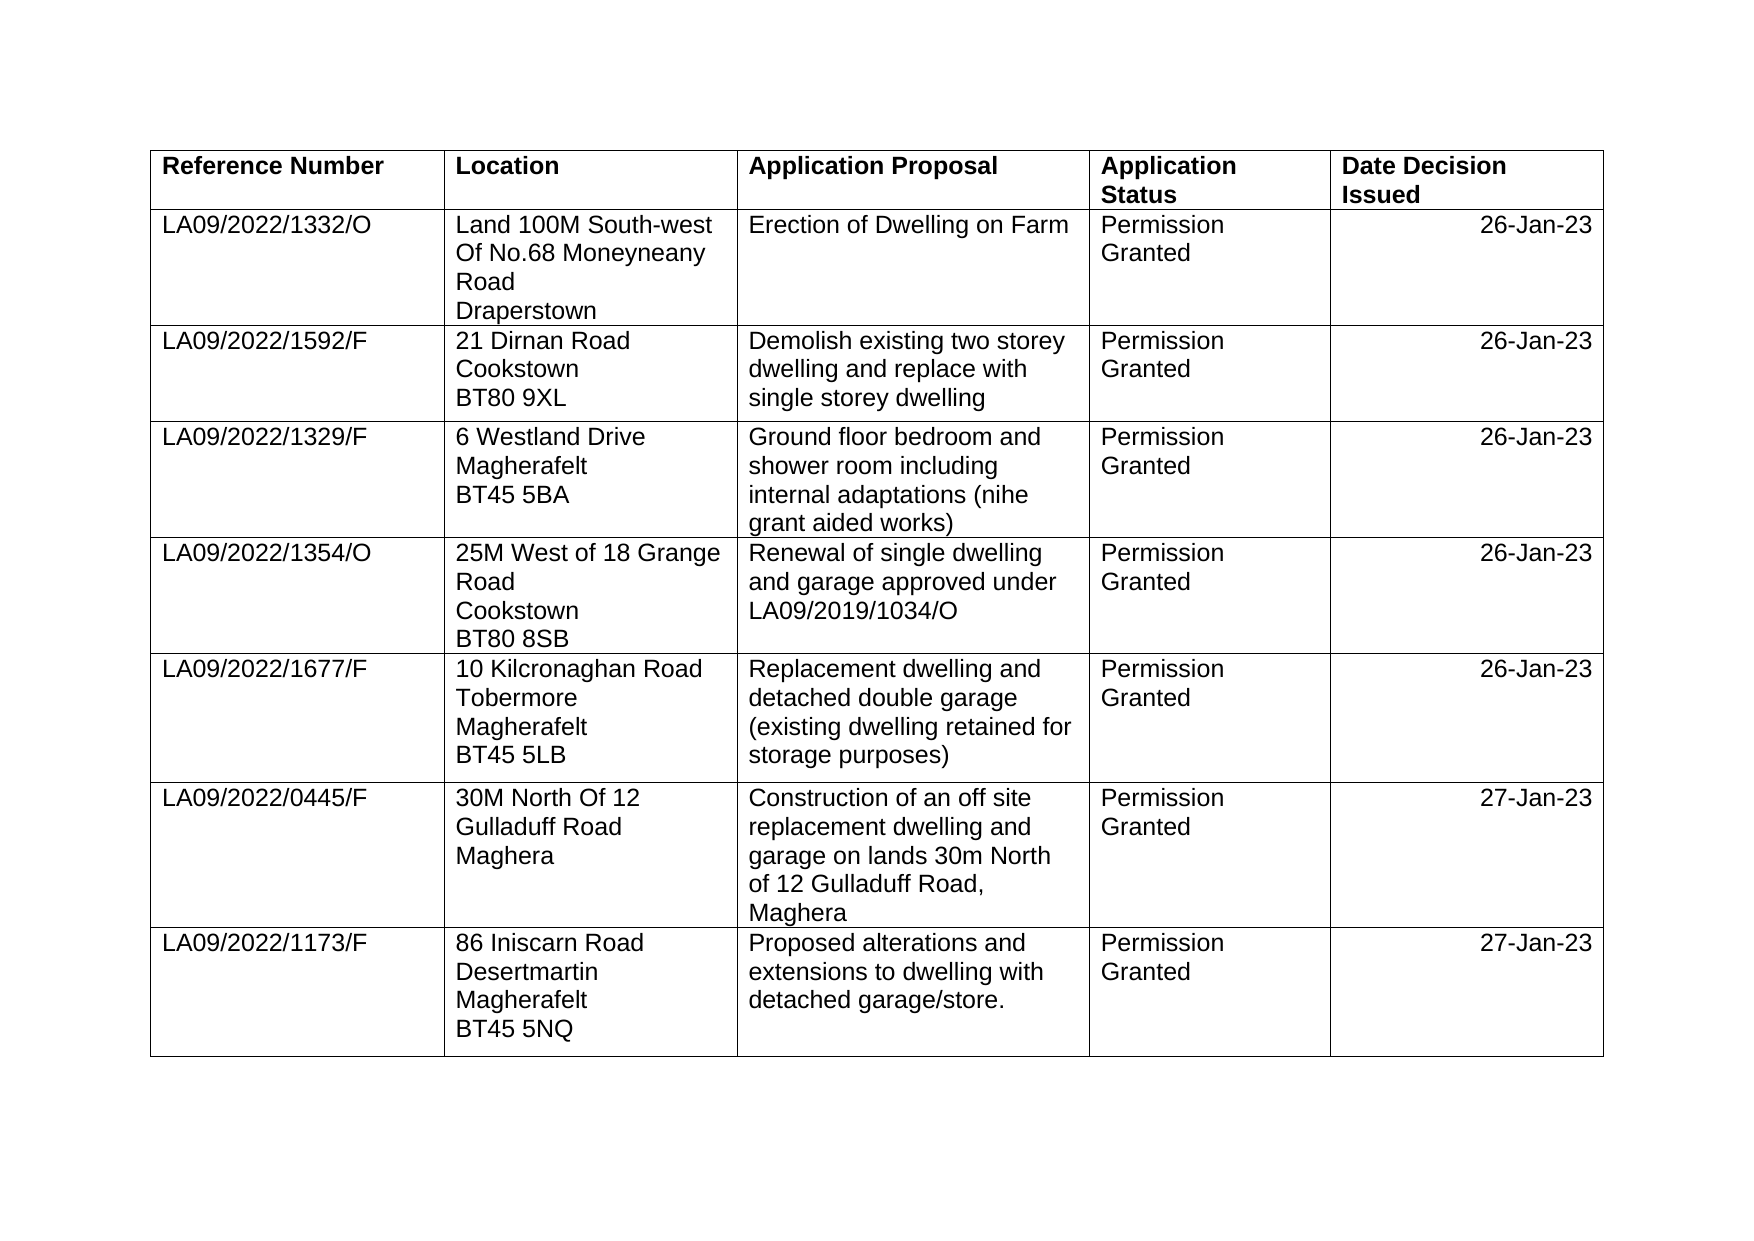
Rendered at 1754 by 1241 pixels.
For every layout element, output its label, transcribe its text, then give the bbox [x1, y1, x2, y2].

table_header Location [445, 151, 737, 208]
table_cell 26-Jan-23 [1331, 422, 1603, 537]
table_header Reference Number [151, 151, 444, 208]
table_cell 6 Westland Drive Magherafelt BT45 5BA [445, 422, 737, 537]
table_cell Erection of Dwelling on Farm [738, 210, 1089, 324]
table_cell LA09/2022/0445/F [151, 783, 444, 927]
table_cell Permission Granted [1090, 422, 1330, 537]
table_cell Permission Granted [1090, 654, 1330, 782]
table_cell 30M North Of 12 Gulladuff Road Maghera [445, 783, 737, 927]
table_cell LA09/2022/1592/F [151, 326, 444, 421]
table_cell LA09/2022/1329/F [151, 422, 444, 537]
table_cell Permission Granted [1090, 538, 1330, 653]
table_cell Proposed alterations and extensions to dwelling with detached garage/store. [738, 928, 1089, 1056]
table_cell Renewal of single dwelling and garage approved under LA09/2019/1034/O [738, 538, 1089, 653]
table_cell LA09/2022/1677/F [151, 654, 444, 782]
table_cell Replacement dwelling and detached double garage (existing dwelling retained for storage purposes) [738, 654, 1089, 782]
table_cell Permission Granted [1090, 210, 1330, 324]
table_cell 26-Jan-23 [1331, 210, 1603, 324]
table_cell 27-Jan-23 [1331, 783, 1603, 927]
table_cell 21 Dirnan Road Cookstown BT80 9XL [445, 326, 737, 421]
table_cell 27-Jan-23 [1331, 928, 1603, 1056]
table_cell LA09/2022/1332/O [151, 210, 444, 324]
table_cell Permission Granted [1090, 783, 1330, 927]
table_cell Land 100M South-west Of No.68 Moneyneany Road Draperstown [445, 210, 737, 324]
table_cell Permission Granted [1090, 928, 1330, 1056]
table_header Date Decision Issued [1331, 151, 1603, 208]
table_cell 86 Iniscarn Road Desertmartin Magherafelt BT45 5NQ [445, 928, 737, 1056]
table_cell 26-Jan-23 [1331, 538, 1603, 653]
table_cell LA09/2022/1354/O [151, 538, 444, 653]
table_cell LA09/2022/1173/F [151, 928, 444, 1056]
table_cell Ground floor bedroom and shower room including internal adaptations (nihe grant aided works) [738, 422, 1089, 537]
table_cell Demolish existing two storey dwelling and replace with single storey dwelling [738, 326, 1089, 421]
table_cell 26-Jan-23 [1331, 326, 1603, 421]
table_cell 10 Kilcronaghan Road Tobermore Magherafelt BT45 5LB [445, 654, 737, 782]
table_cell Construction of an off site replacement dwelling and garage on lands 30m North of 12 Gulladuff Road, Maghera [738, 783, 1089, 927]
table_header Application Proposal [738, 151, 1089, 208]
table_cell Permission Granted [1090, 326, 1330, 421]
table_cell 25M West of 18 Grange Road Cookstown BT80 8SB [445, 538, 737, 653]
table_header Application Status [1090, 151, 1330, 208]
table_cell 26-Jan-23 [1331, 654, 1603, 782]
